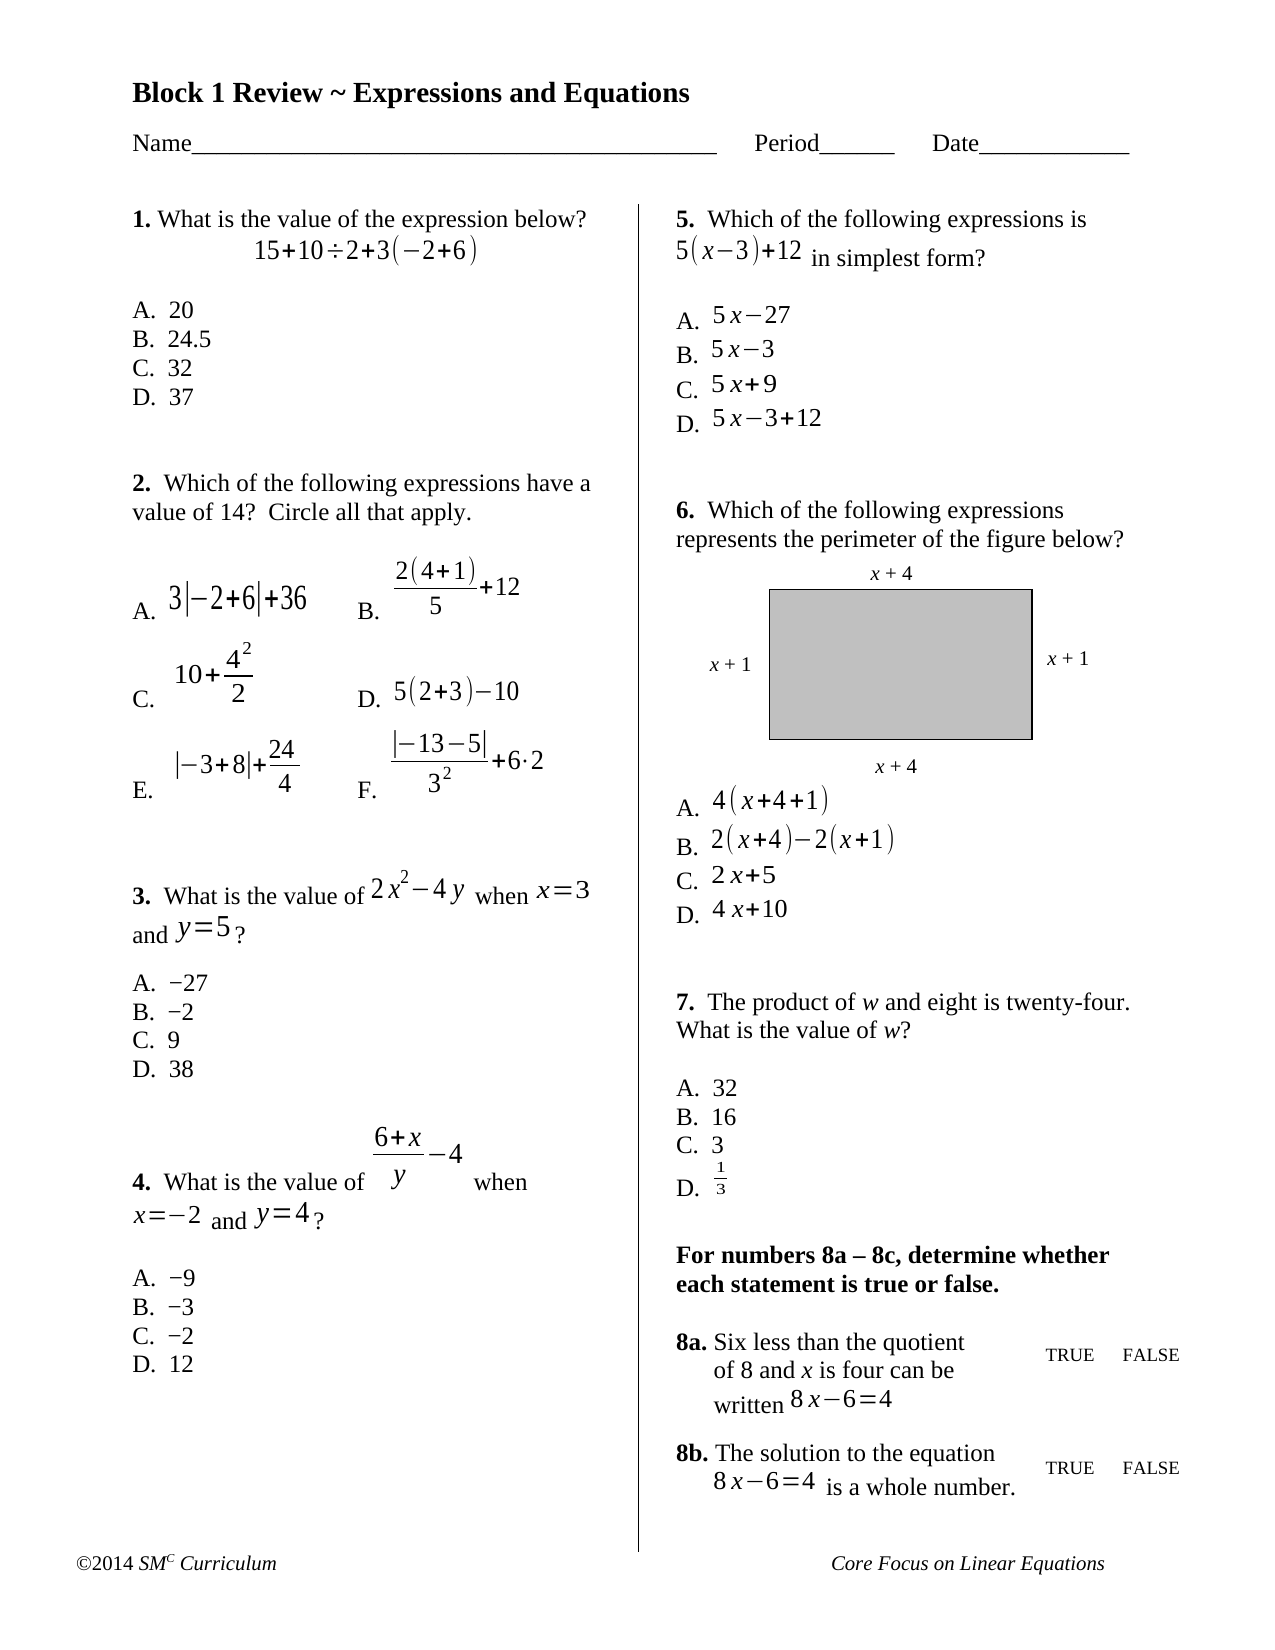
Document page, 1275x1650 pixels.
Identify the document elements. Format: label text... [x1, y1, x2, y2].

text E. F. [132, 728, 601, 804]
text C. D. [132, 639, 601, 713]
text 8a. Six less than the quotient [676, 1327, 1144, 1356]
text 5. Which of the following expressions is in simplest form? [676, 204, 1144, 272]
text B. −2 [132, 997, 601, 1025]
text D. [676, 403, 1144, 438]
text A. −9 [132, 1263, 601, 1292]
text C. [676, 861, 1144, 895]
text D. 38 [132, 1054, 601, 1083]
text Name__________________________________________ Period______ Date____________ [132, 128, 1144, 156]
text 6. Which of the following expressions represents the perimeter of the figure below? [676, 495, 1144, 553]
text C. [676, 369, 1144, 403]
text C. −2 [132, 1321, 601, 1349]
text A. 20 [132, 296, 601, 324]
text B. [676, 822, 1144, 861]
text 4. What is the value of when and ? [132, 1121, 601, 1234]
text A. [676, 783, 1144, 822]
text D. [676, 1159, 1144, 1202]
text D. [676, 895, 1144, 929]
text B. −3 [132, 1292, 601, 1321]
text D. 12 [132, 1349, 601, 1378]
text is a whole number. [676, 1466, 1144, 1501]
text A. 32 [676, 1073, 1144, 1102]
text of 8 and x is four can be [676, 1356, 1144, 1384]
text D. 37 [132, 382, 601, 411]
text 8b. The solution to the equation [676, 1438, 1144, 1466]
text B. [676, 335, 1144, 369]
text C. 9 [132, 1025, 601, 1054]
text 2. Which of the following expressions have a value of 14? Circle all that apply. [132, 468, 601, 526]
text A. −27 [132, 968, 601, 997]
text A. B. [132, 554, 601, 625]
text 7. The product of w and eight is twenty-four. What is the value of w? [676, 987, 1144, 1044]
text written [676, 1384, 1144, 1418]
text A. [676, 301, 1144, 335]
text For numbers 8a – 8c, determine whether each statement is true or false. [676, 1241, 1144, 1298]
text Block 1 Review ~ Expressions and Equations [132, 75, 1144, 108]
text 3. What is the value of when and ? [132, 867, 601, 949]
text C. 32 [132, 353, 601, 382]
text 1. What is the value of the expression below? [132, 204, 601, 233]
text B. 24.5 [132, 324, 601, 353]
text B. 16 [676, 1102, 1144, 1131]
text C. 3 [676, 1131, 1144, 1159]
